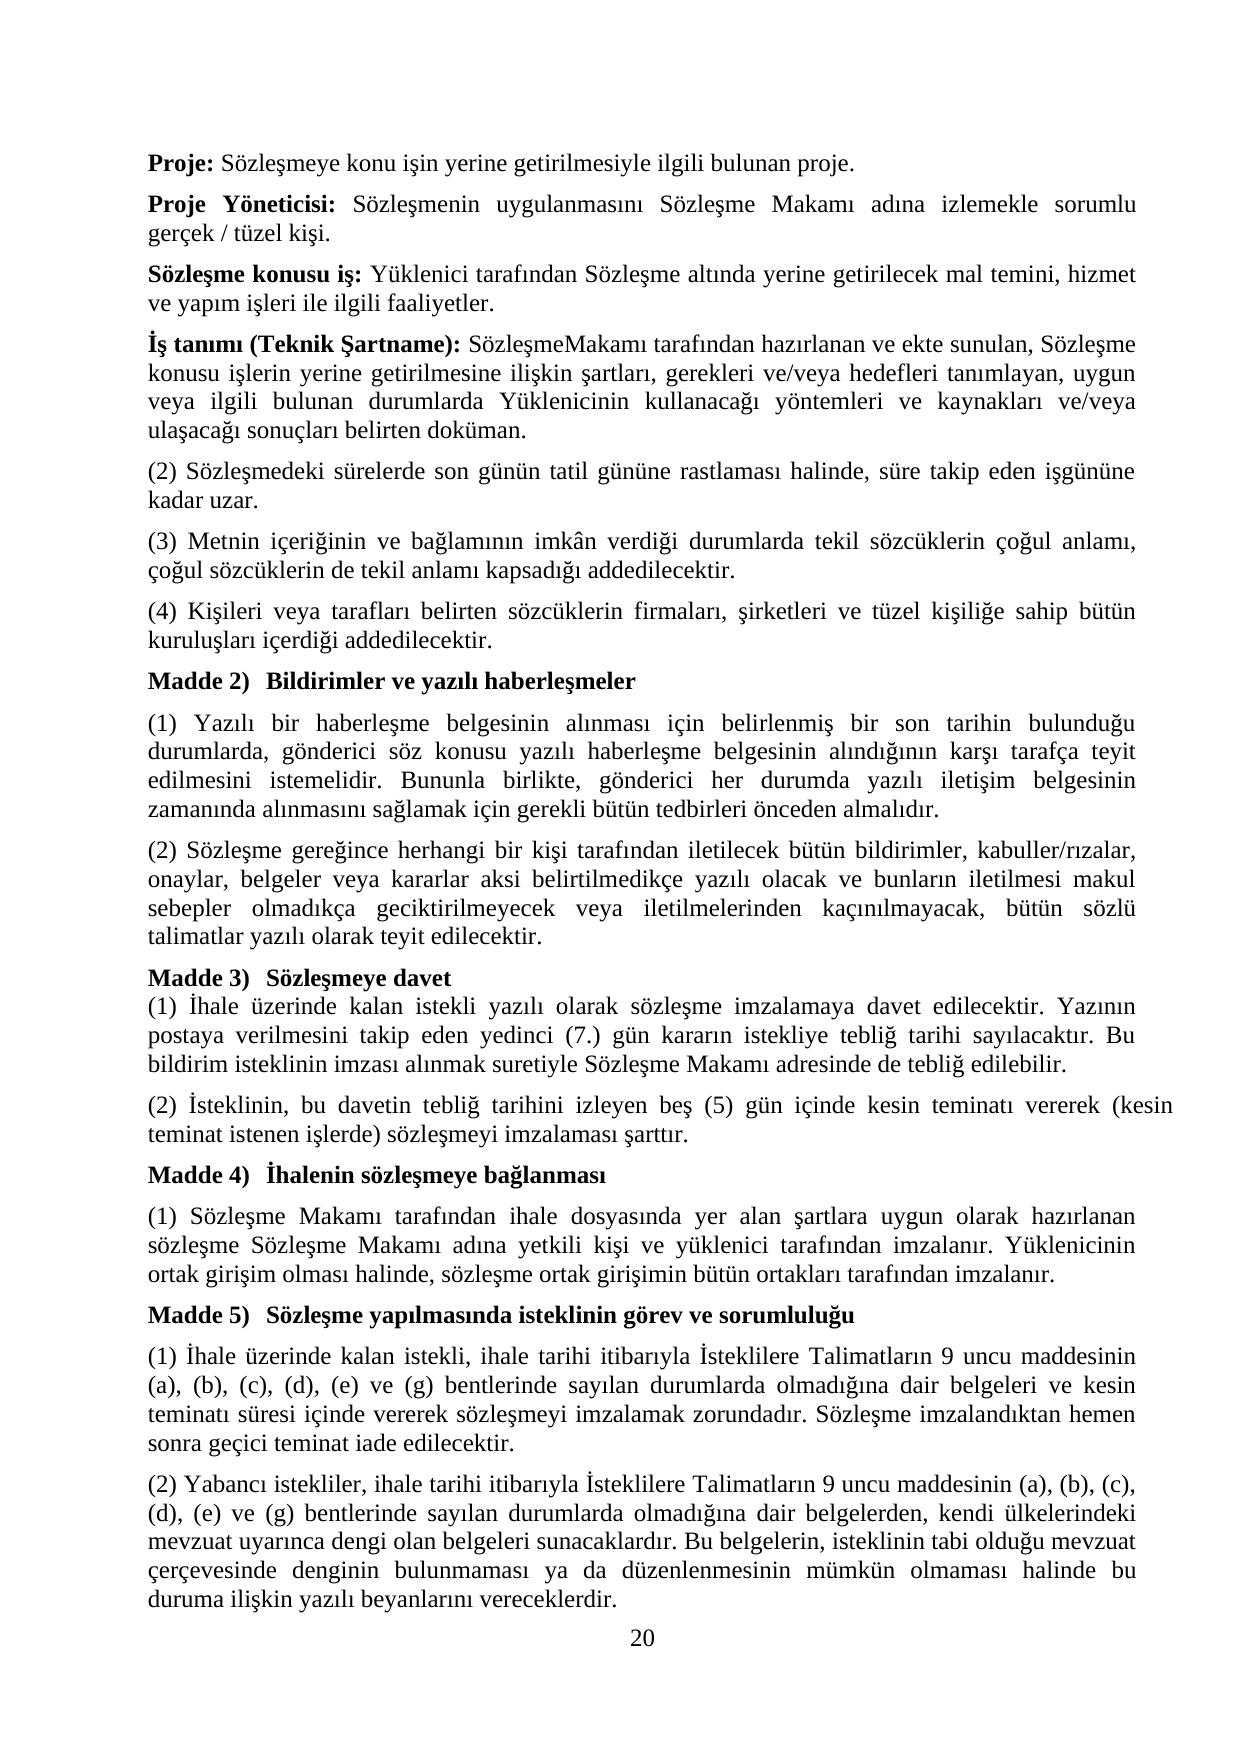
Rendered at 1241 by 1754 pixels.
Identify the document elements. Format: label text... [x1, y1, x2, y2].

text (2) Sözleşmedeki sürelerde son günün tatil gününe rastlaması halinde, süre takip eden işgününe kadar uzar. [148, 456, 1137, 514]
text (4) Kişileri veya tarafları belirten sözcüklerin firmaları, şirketleri ve tüzel kişiliğe sahip bütün kuruluşları içerdiği addedilecektir. [148, 596, 1137, 654]
text Sözleşme konusu iş: Yüklenici tarafından Sözleşme altında yerine getirilecek mal temini, hizmet ve yapım işleri ile ilgili faaliyetler. [148, 259, 1137, 316]
list Bildirimler ve yazılı haberleşmeler [148, 666, 1137, 695]
text (2) Yabancı istekliler, ihale tarihi itibarıyla İsteklilere Talimatların 9 uncu maddesinin (a), (b), (c), (d), (e) ve (g) bentlerinde sayılan durumlarda olmadığına dair belgelerden, kendi ülkelerindeki mevzuat uyarınca dengi olan belgeleri sunacaklardır. Bu belgelerin, isteklinin tabi olduğu mevzuat çerçevesinde denginin bulunmaması ya da düzenlenmesinin mümkün olmaması halinde bu duruma ilişkin yazılı beyanlarını vereceklerdir. [148, 1469, 1137, 1613]
text İş tanımı (Teknik Şartname): SözleşmeMakamı tarafından hazırlanan ve ekte sunulan, Sözleşme konusu işlerin yerine getirilmesine ilişkin şartları, gerekleri ve/veya hedefleri tanımlayan, uygun veya ilgili bulunan durumlarda Yüklenicinin kullanacağı yöntemleri ve kaynakları ve/veya ulaşacağı sonuçları belirten doküman. [148, 329, 1137, 444]
text Proje: Sözleşmeye konu işin yerine getirilmesiyle ilgili bulunan proje. [148, 148, 1137, 176]
list İhalenin sözleşmeye bağlanması [148, 1160, 1137, 1189]
text (1) Yazılı bir haberleşme belgesinin alınması için belirlenmiş bir son tarihin bulunduğu durumlarda, gönderici söz konusu yazılı haberleşme belgesinin alındığının karşı tarafça teyit edilmesini istemelidir. Bununla birlikte, gönderici her durumda yazılı iletişim belgesinin zamanında alınmasını sağlamak için gerekli bütün tedbirleri önceden almalıdır. [148, 708, 1137, 823]
text (1) Sözleşme Makamı tarafından ihale dosyasında yer alan şartlara uygun olarak hazırlanan sözleşme Sözleşme Makamı adına yetkili kişi ve yüklenici tarafından imzalanır. Yüklenicinin ortak girişim olması halinde, sözleşme ortak girişimin bütün ortakları tarafından imzalanır. [148, 1201, 1137, 1288]
text (3) Metnin içeriğinin ve bağlamının imkân verdiği durumlarda tekil sözcüklerin çoğul anlamı, çoğul sözcüklerin de tekil anlamı kapsadığı addedilecektir. [148, 526, 1137, 584]
list Sözleşmeye davet [148, 963, 1137, 991]
text Proje Yöneticisi: Sözleşmenin uygulanmasını Sözleşme Makamı adına izlemekle sorumlu gerçek / tüzel kişi. [148, 189, 1137, 246]
text (2) İsteklinin, bu davetin tebliğ tarihini izleyen beş (5) gün içinde kesin teminatı vererek (kesin teminat istenen işlerde) sözleşmeyi imzalaması şarttır. [148, 1090, 1174, 1148]
text (1) İhale üzerinde kalan istekli yazılı olarak sözleşme imzalamaya davet edilecektir. Yazının postaya verilmesini takip eden yedinci (7.) gün kararın istekliye tebliğ tarihi sayılacaktır. Bu bildirim isteklinin imzası alınmak suretiyle Sözleşme Makamı adresinde de tebliğ edilebilir. [148, 991, 1137, 1078]
list Sözleşme yapılmasında isteklinin görev ve sorumluluğu [148, 1300, 1137, 1329]
text (1) İhale üzerinde kalan istekli, ihale tarihi itibarıyla İsteklilere Talimatların 9 uncu maddesinin (a), (b), (c), (d), (e) ve (g) bentlerinde sayılan durumlarda olmadığına dair belgeleri ve kesin teminatı süresi içinde vererek sözleşmeyi imzalamak zorundadır. Sözleşme imzalandıktan hemen sonra geçici teminat iade edilecektir. [148, 1341, 1137, 1456]
text (2) Sözleşme gereğince herhangi bir kişi tarafından iletilecek bütün bildirimler, kabuller/rızalar, onaylar, belgeler veya kararlar aksi belirtilmedikçe yazılı olacak ve bunların iletilmesi makul sebepler olmadıkça geciktirilmeyecek veya iletilmelerinden kaçınılmayacak, bütün sözlü talimatlar yazılı olarak teyit edilecektir. [148, 835, 1137, 950]
